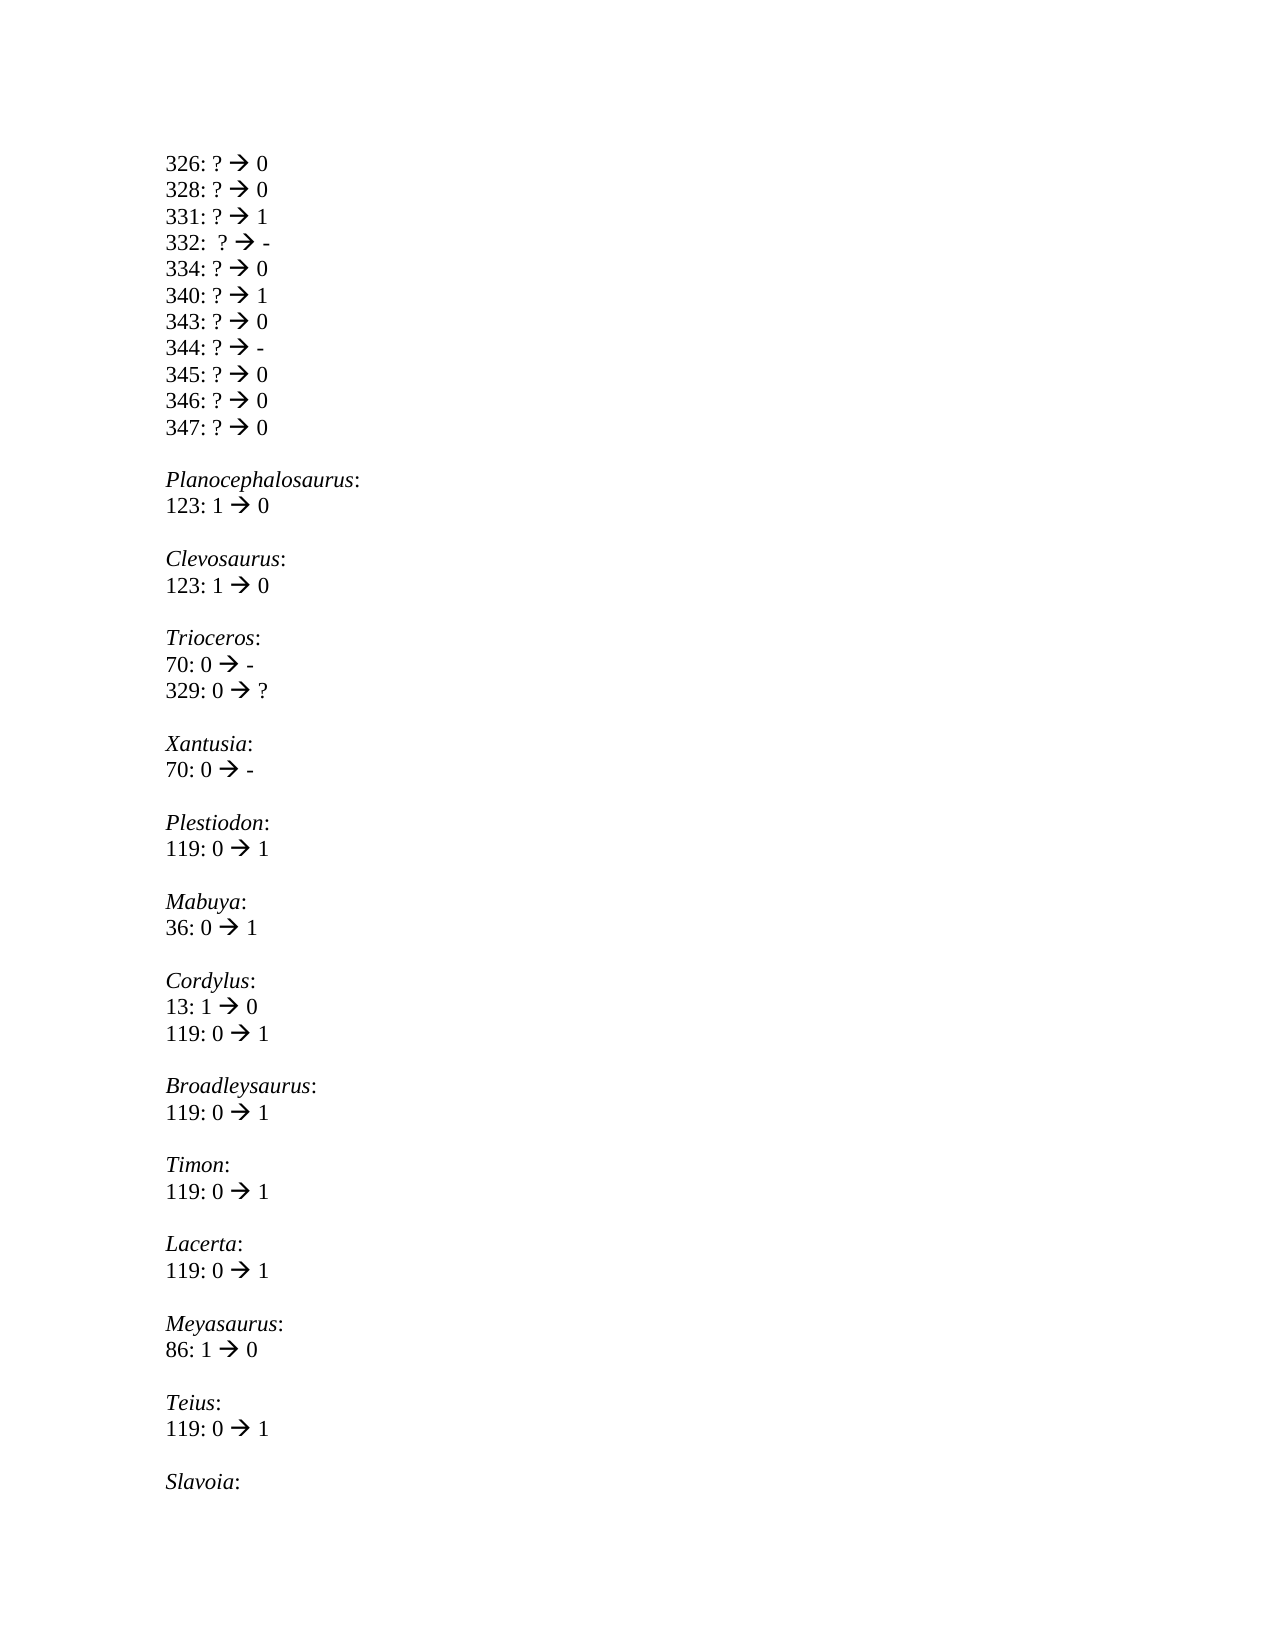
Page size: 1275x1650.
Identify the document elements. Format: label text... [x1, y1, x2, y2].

text 36: 0 1 [165, 914, 1116, 941]
text Broadleysaurus: [165, 1072, 1116, 1099]
text 332: ? - [165, 229, 1116, 255]
text 347: ? 0 [165, 413, 1116, 440]
text 119: 0 1 [165, 835, 1116, 862]
text 340: ? 1 [165, 282, 1116, 308]
text 13: 1 0 [165, 993, 1116, 1020]
text 70: 0 - [165, 651, 1116, 677]
text 119: 0 1 [165, 1178, 1116, 1204]
text 119: 0 1 [165, 1415, 1116, 1441]
text 344: ? - [165, 334, 1116, 361]
text 119: 0 1 [165, 1020, 1116, 1046]
text Plestiodon: [165, 809, 1116, 835]
text 343: ? 0 [165, 308, 1116, 334]
text 345: ? 0 [165, 361, 1116, 387]
text 119: 0 1 [165, 1257, 1116, 1283]
text 119: 0 1 [165, 1099, 1116, 1125]
text 123: 1 0 [165, 493, 1116, 519]
text 331: ? 1 [165, 203, 1116, 229]
text 70: 0 - [165, 756, 1116, 782]
text Lacerta: [165, 1231, 1116, 1257]
text 326: ? 0 [165, 150, 1116, 176]
text Teius: [165, 1389, 1116, 1415]
text Mabuya: [165, 888, 1116, 914]
text Clevosaurus: [165, 545, 1116, 572]
text Cordylus: [165, 967, 1116, 993]
text 86: 1 0 [165, 1336, 1116, 1362]
text 328: ? 0 [165, 176, 1116, 203]
text 329: 0 ? [165, 677, 1116, 703]
text 334: ? 0 [165, 255, 1116, 282]
text Xantusia: [165, 730, 1116, 756]
text Timon: [165, 1151, 1116, 1178]
text Planocephalosaurus: [165, 466, 1116, 493]
text 346: ? 0 [165, 387, 1116, 413]
text Trioceros: [165, 624, 1116, 651]
text Meyasaurus: [165, 1309, 1116, 1336]
text 123: 1 0 [165, 572, 1116, 598]
text Slavoia: [165, 1468, 1116, 1494]
